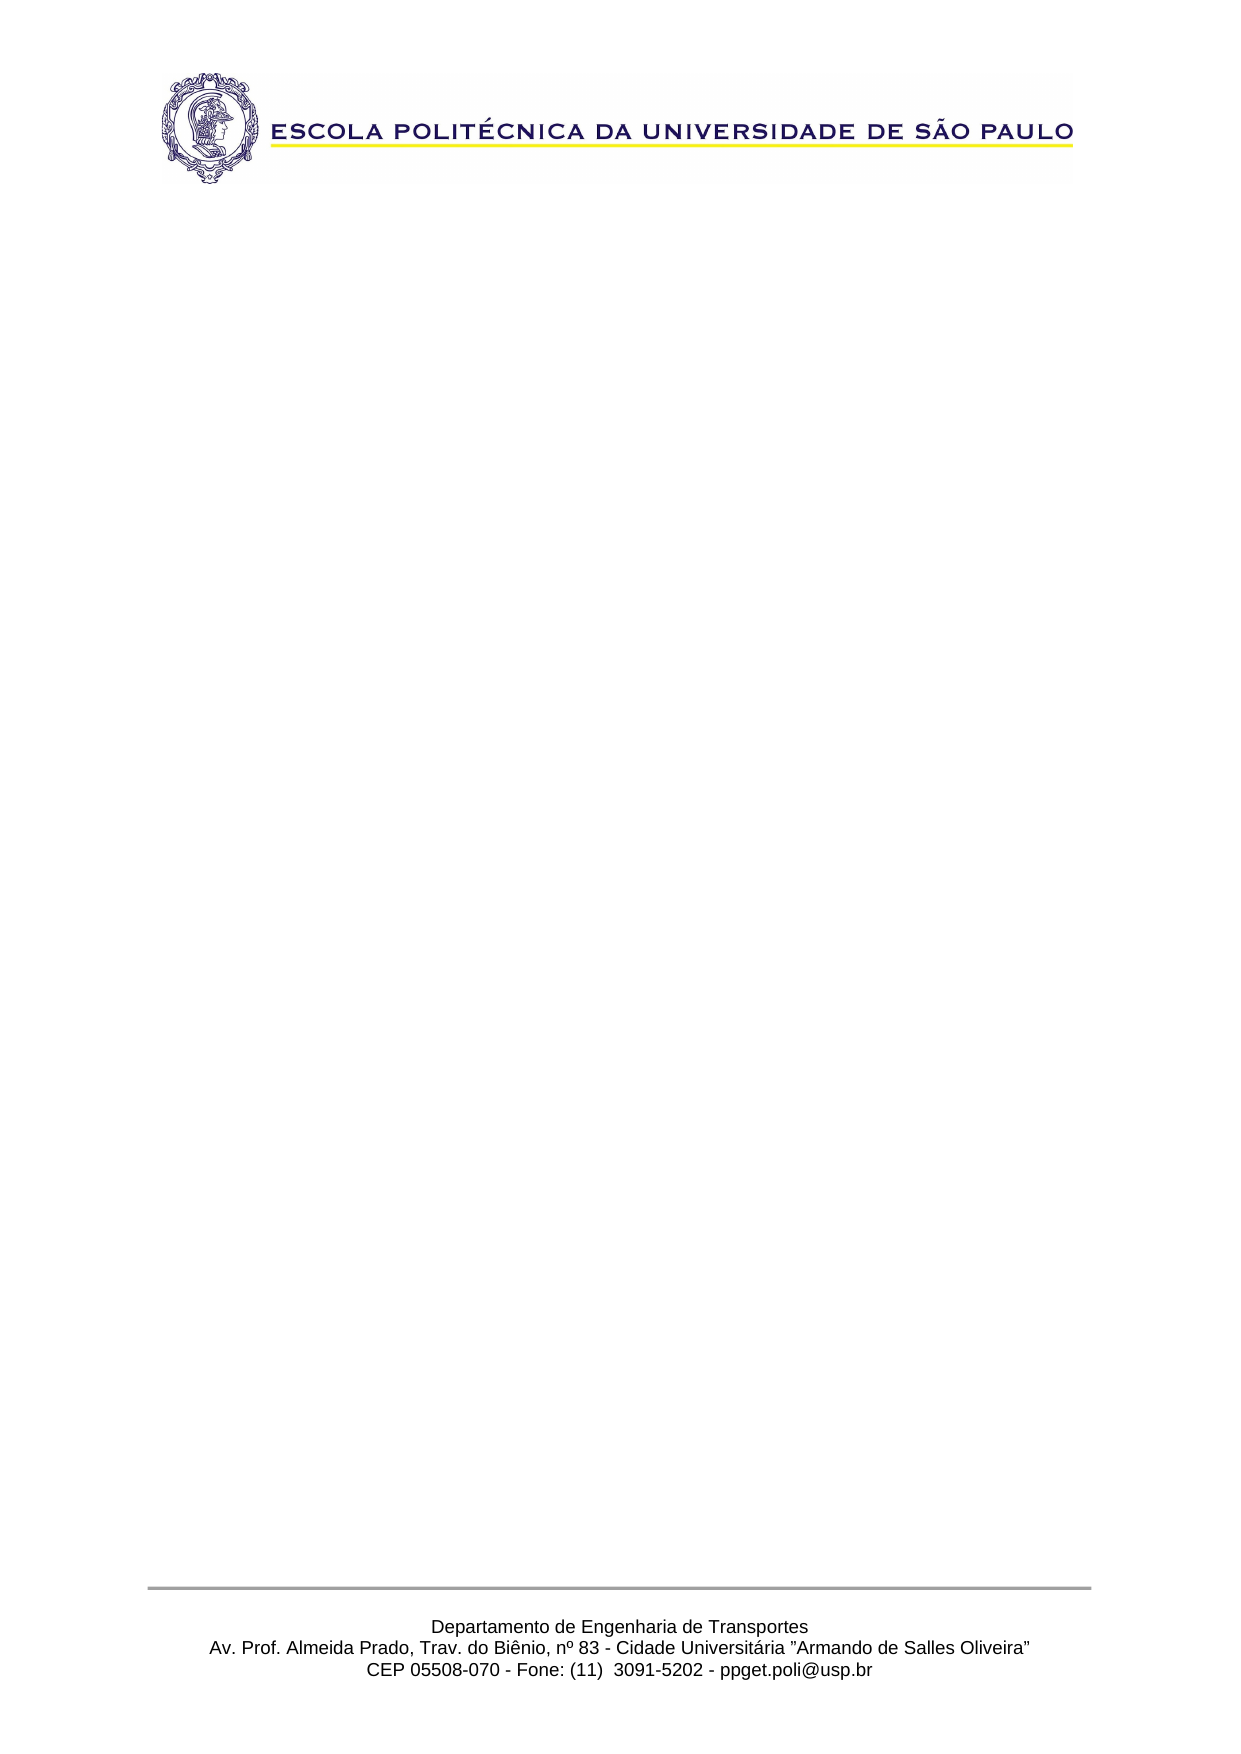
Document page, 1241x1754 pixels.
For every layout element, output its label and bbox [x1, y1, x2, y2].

picture [161, 73, 1073, 184]
